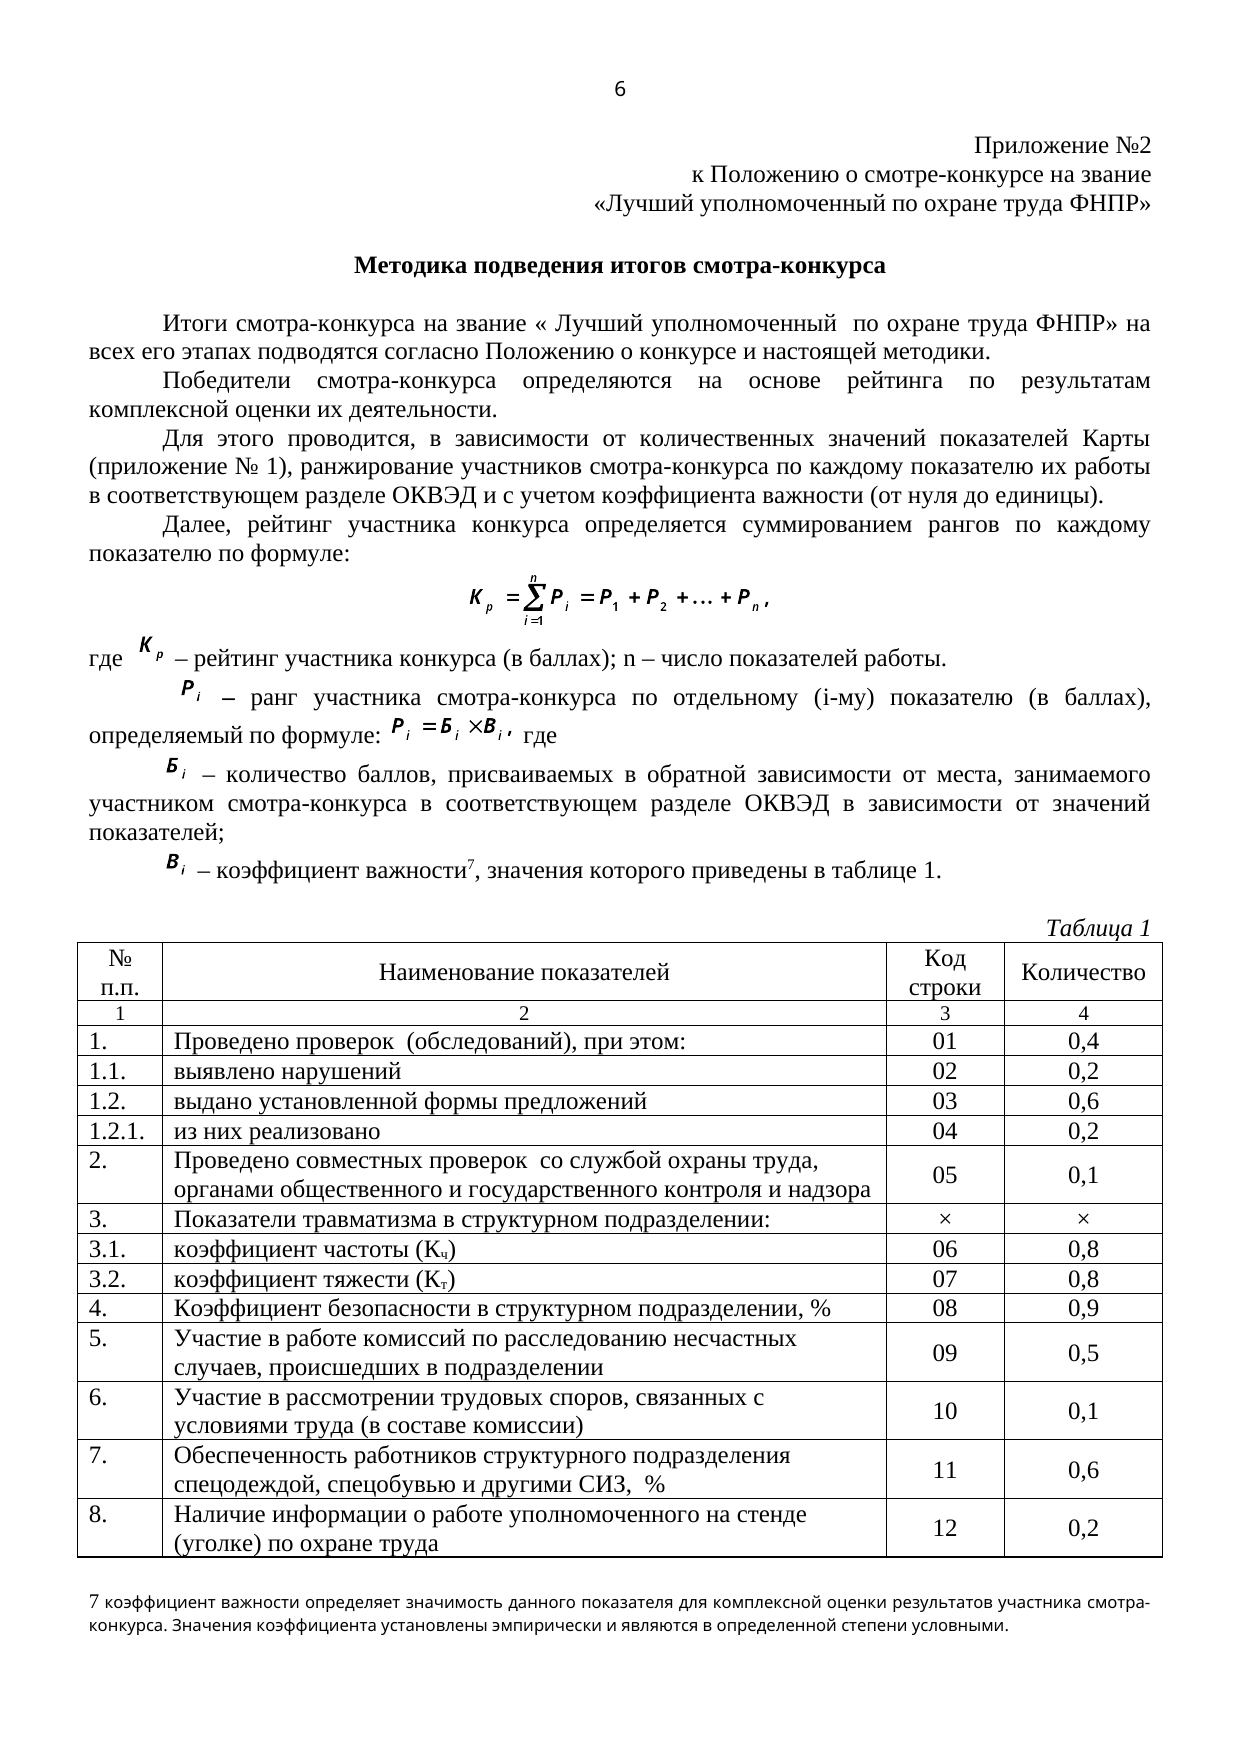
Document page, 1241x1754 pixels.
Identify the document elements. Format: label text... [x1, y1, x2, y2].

text «Лучший уполномоченный по охране труда ФНПР» [89, 188, 1152, 217]
table_cell Участие в рассмотрении трудовых споров, связанных с условиями труда (в составе комиссии) [163, 1382, 886, 1439]
table_cell 0,8 [1005, 1234, 1162, 1263]
table_cell 04 [887, 1116, 1004, 1144]
table_cell 09 [887, 1323, 1004, 1381]
table_cell выявлено нарушений [163, 1056, 886, 1085]
table_cell [78, 1146, 162, 1203]
table_cell [78, 1204, 162, 1233]
table_cell 0,8 [1005, 1264, 1162, 1292]
table_cell Показатели травматизма в структурном подразделении: [163, 1204, 886, 1233]
table_cell 0,1 [1005, 1146, 1162, 1203]
table_cell коэффициент тяжести (Кт) [163, 1264, 886, 1292]
table_cell выдано установленной формы предложений [163, 1086, 886, 1115]
table_cell × [887, 1204, 1004, 1233]
table_cell 4 [1005, 1001, 1162, 1025]
table_cell 0,6 [1005, 1440, 1162, 1498]
table_cell 0,2 [1005, 1116, 1162, 1144]
table_cell 0,1 [1005, 1382, 1162, 1439]
table_cell Обеспеченность работников структурного подразделения спецодеждой, спецобувью и другими СИЗ, % [163, 1440, 886, 1498]
table_cell [78, 1323, 162, 1381]
table_cell 11 [887, 1440, 1004, 1498]
text к Положению о смотре-конкурсе на звание [89, 159, 1152, 188]
table_cell [78, 1086, 162, 1115]
table_cell 0,4 [1005, 1026, 1162, 1055]
table_cell [78, 1264, 162, 1292]
table_cell 02 [887, 1056, 1004, 1085]
table_cell [78, 1294, 162, 1322]
table_cell [78, 1382, 162, 1439]
table_cell 0,2 [1005, 1499, 1162, 1556]
table_cell коэффициент частоты (Кч) [163, 1234, 886, 1263]
table_cell 0,9 [1005, 1294, 1162, 1322]
table_cell Участие в работе комиссий по расследованию несчастных случаев, происшедших в подразделении [163, 1323, 886, 1381]
text где – рейтинг участника конкурса (в баллах); n – число показателей работы. [89, 629, 1152, 672]
table_header № п.п. [78, 943, 162, 1000]
table_cell 10 [887, 1382, 1004, 1439]
table_cell 08 [887, 1294, 1004, 1322]
table_header Наименование показателей [163, 943, 886, 1000]
text – коэффициент важности, значения которого приведены в таблице 1. [162, 846, 1152, 884]
table_cell 2 [163, 1001, 886, 1025]
table_header Количество [1005, 943, 1162, 1000]
table_cell [78, 1056, 162, 1085]
table_cell 05 [887, 1146, 1004, 1203]
table_cell Наличие информации о работе уполномоченного на стенде (уголке) по охране труда [163, 1499, 886, 1556]
table_cell Коэффициент безопасности в структурном подразделении, % [163, 1294, 886, 1322]
table_cell [78, 1116, 162, 1144]
text Приложение №2 [89, 131, 1152, 159]
text Для этого проводится, в зависимости от количественных значений показателей Карты (приложение № 1), ранжирование участников смотра-конкурса по каждому показателю их работы в соответствующем разделе ОКВЭД и с учетом коэффициента важности (от нуля до единицы). [89, 423, 1152, 509]
table_cell 06 [887, 1234, 1004, 1263]
table_cell 1 [78, 1001, 162, 1025]
table_cell 12 [887, 1499, 1004, 1556]
text Таблица 1 [89, 913, 1152, 942]
table_cell × [1005, 1204, 1162, 1233]
text – ранг участника смотра-конкурса по отдельному (i-му) показателю (в баллах), определяемый по формуле: где [89, 672, 1152, 749]
table_cell [78, 1499, 162, 1556]
table_cell 0,2 [1005, 1056, 1162, 1085]
text – количество баллов, присваиваемых в обратной зависимости от места, занимаемого участником смотра-конкурса в соответствующем разделе ОКВЭД в зависимости от значений показателей; [89, 749, 1152, 846]
table_cell 07 [887, 1264, 1004, 1292]
table_cell 0,6 [1005, 1086, 1162, 1115]
table_cell 3 [887, 1001, 1004, 1025]
text Методика подведения итогов смотра-конкурса [89, 250, 1152, 279]
table_cell Проведено совместных проверок со службой охраны труда, органами общественного и государственного контроля и надзора [163, 1146, 886, 1203]
table_cell [78, 1440, 162, 1498]
table_cell 0,5 [1005, 1323, 1162, 1381]
text Далее, рейтинг участника конкурса определяется суммированием рангов по каждому показателю по формуле: [89, 509, 1152, 566]
table_cell 01 [887, 1026, 1004, 1055]
table_header Код строки [887, 943, 1004, 1000]
table_cell [78, 1234, 162, 1263]
text Итоги смотра-конкурса на звание « Лучший уполномоченный по охране труда ФНПР» на всех его этапах подводятся согласно Положению о конкурсе и настоящей методики. [89, 308, 1152, 365]
text Победители смотра-конкурса определяются на основе рейтинга по результатам комплексной оценки их деятельности. [89, 365, 1152, 423]
table_cell [78, 1026, 162, 1055]
table_cell Проведено проверок (обследований), при этом: [163, 1026, 886, 1055]
table_cell из них реализовано [163, 1116, 886, 1144]
table_cell 03 [887, 1086, 1004, 1115]
